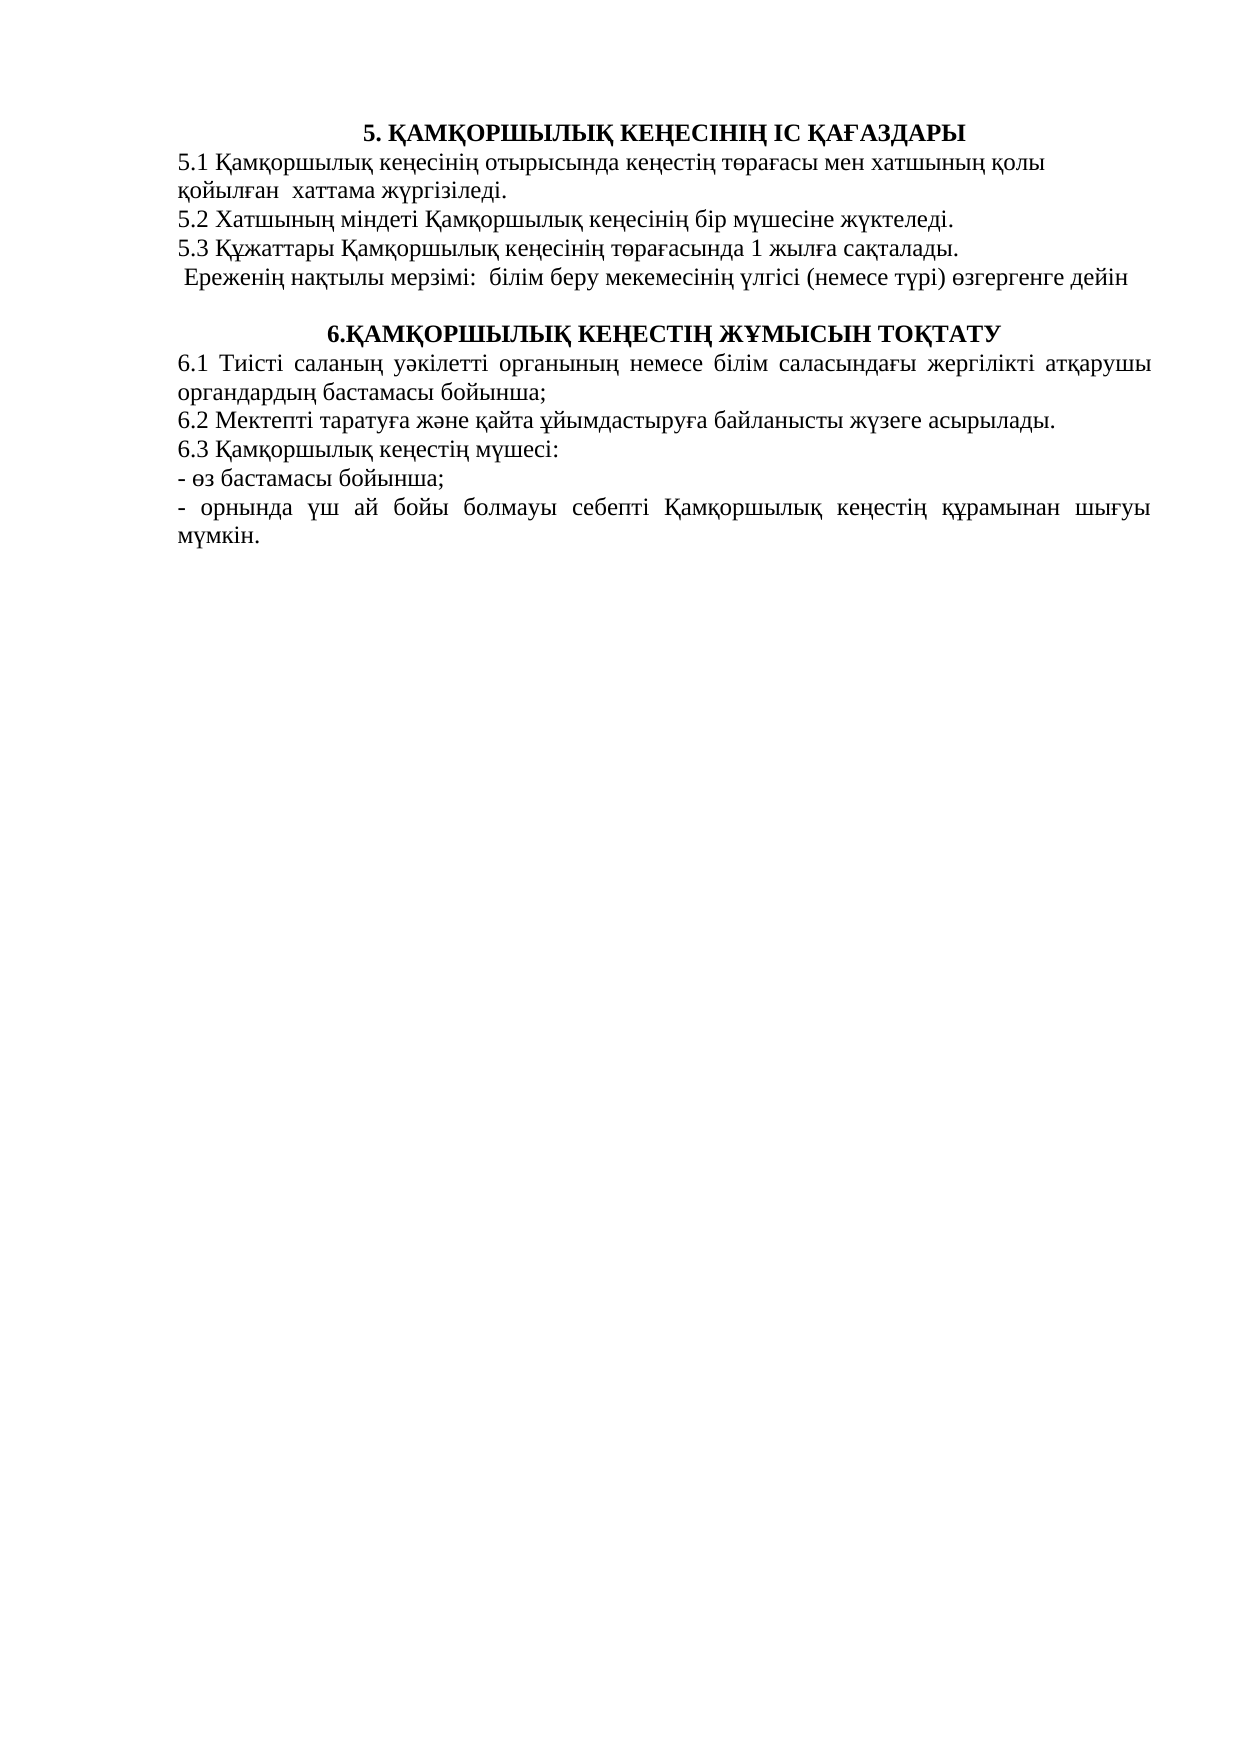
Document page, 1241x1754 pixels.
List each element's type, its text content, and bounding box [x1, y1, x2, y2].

text 5.2 Хатшының міндеті Қамқоршылық кеңесінің бір мүшесіне жүктеледі. [177, 204, 1152, 233]
text 5.1 Қамқоршылық кеңесінің отырысында кеңестің төрағасы мен хатшының қолы қойылған хаттама жүргізіледі. [177, 147, 1152, 204]
text Ереженің нақтылы мерзімі: білім беру мекемесінің үлгісі (немесе түрі) өзгергенге дейін [177, 262, 1152, 291]
text - өз бастамасы бойынша; [177, 463, 1152, 492]
text 5. ҚАМҚОРШЫЛЫҚ КЕҢЕСІНІҢ ІС ҚАҒАЗДАРЫ [177, 118, 1152, 147]
text 5.3 Құжаттары Қамқоршылық кеңесінің төрағасында 1 жылға сақталады. [177, 233, 1152, 262]
text 6.ҚАМҚОРШЫЛЫҚ КЕҢЕСТІҢ ЖҰМЫСЫН ТОҚТАТУ [177, 319, 1152, 348]
text 6.3 Қамқоршылық кеңестің мүшесі: [177, 434, 1152, 463]
text 6.2 Мектепті таратуға және қайта ұйымдастыруға байланысты жүзеге асырылады. [177, 406, 1152, 434]
text 6.1 Тиісті саланың уәкілетті органының немесе білім саласындағы жергілікті атқарушы органдардың бастамасы бойынша; [177, 348, 1152, 406]
text - орнында үш ай бойы болмауы себепті Қамқоршылық кеңестің құрамынан шығуы мүмкін. [177, 492, 1152, 549]
